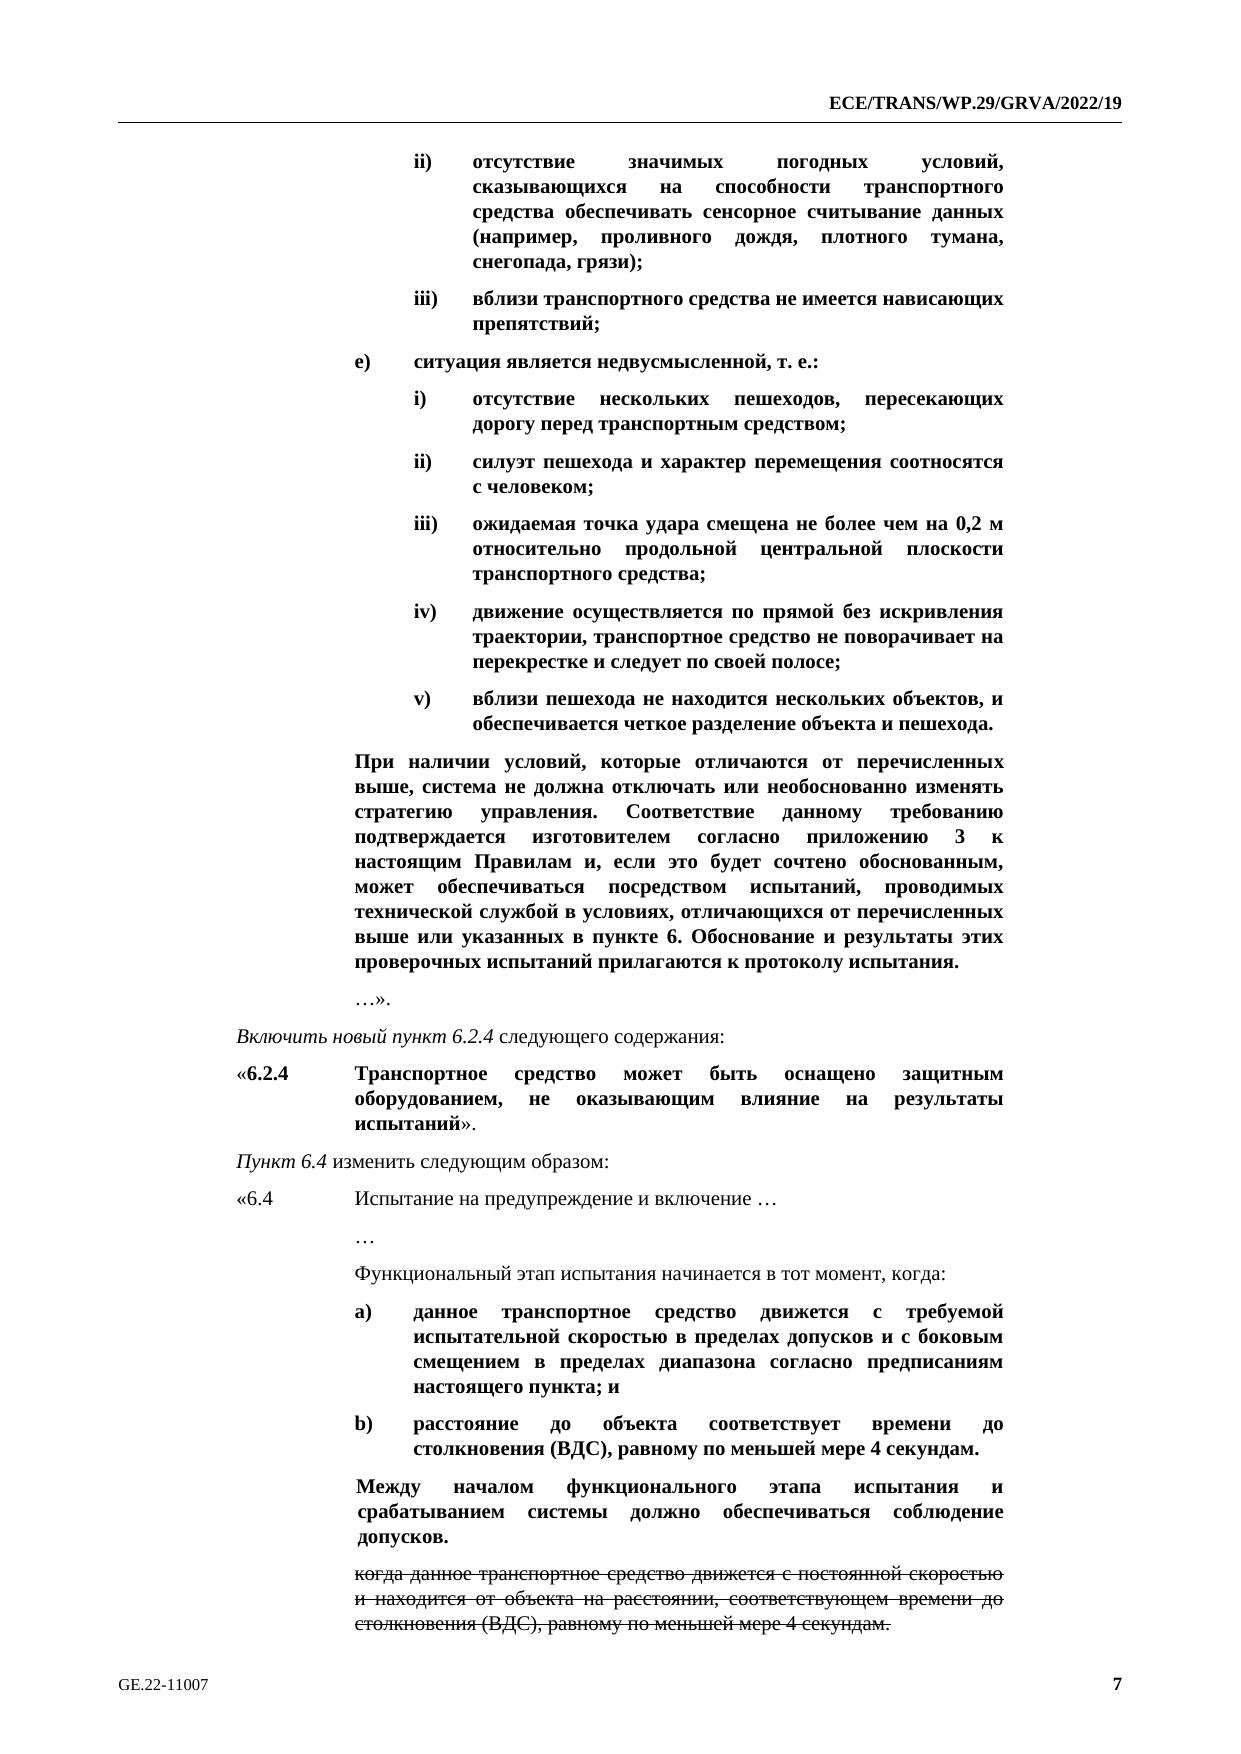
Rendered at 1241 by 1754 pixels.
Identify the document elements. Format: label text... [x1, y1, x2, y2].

text «6.2.4 Транспортное средство может быть оснащено защитным оборудованием, не оказывающим влияние на результаты испытаний». [236, 1060, 1004, 1135]
text iii) ожидаемая точка удара смещена не более чем на 0,2 м относительно продольной центральной плоскости транспортного средства; [413, 510, 1004, 585]
text когда данное транспортное средство движется с постоянной скоростью и находится от объекта на расстоянии, соответствующем времени до столкновения (ВДС), равному по меньшей мере 4 секундам. [236, 1560, 1004, 1635]
text e) ситуация является недвусмысленной, т. е.: [354, 348, 1004, 373]
text b) расстояние до объекта соответствует времени до столкновения (ВДС), равному по меньшей мере 4 секундам. [354, 1410, 1004, 1460]
text ii) отсутствие значимых погодных условий, сказывающихся на способности транспортного средства обеспечивать сенсорное считывание данных (например, проливного дождя, плотного тумана, снегопада, грязи); [413, 148, 1004, 273]
text Пункт 6.4 изменить следующим образом: [236, 1148, 1004, 1173]
text iii) вблизи транспортного средства не имеется нависающих препятствий; [413, 285, 1004, 335]
text iv) движение осуществляется по прямой без искривления траектории, транспортное средство не поворачивает на перекрестке и следует по своей полосе; [413, 598, 1004, 673]
text При наличии условий, которые отличаются от перечисленных выше, система не должна отключать или необоснованно изменять стратегию управления. Соответствие данному требованию подтверждается изготовителем согласно приложению 3 к настоящим Правилам и, если это будет сочтено обоснованным, может обеспечиваться посредством испытаний, проводимых технической службой в условиях, отличающихся от перечисленных выше или указанных в пункте 6. Обоснование и результаты этих проверочных испытаний прилагаются к протоколу испытания. [354, 748, 1004, 973]
text Между началом функционального этапа испытания и срабатыванием системы должно обеспечиваться соблюдение допусков. [356, 1473, 1004, 1548]
text …». [354, 985, 1004, 1010]
text Включить новый пункт 6.2.4 следующего содержания: [236, 1023, 1004, 1048]
text v) вблизи пешехода не находится нескольких объектов, и обеспечивается четкое разделение объекта и пешехода. [413, 685, 1004, 735]
text ii) силуэт пешехода и характер перемещения соотносятся с человеком; [413, 448, 1004, 498]
text i) отсутствие нескольких пешеходов, пересекающих дорогу перед транспортным средством; [413, 385, 1004, 435]
text … [354, 1223, 1004, 1248]
text Функциональный этап испытания начинается в тот момент, когда: [354, 1260, 1004, 1285]
text «6.4 Испытание на предупреждение и включение … [236, 1185, 1004, 1210]
